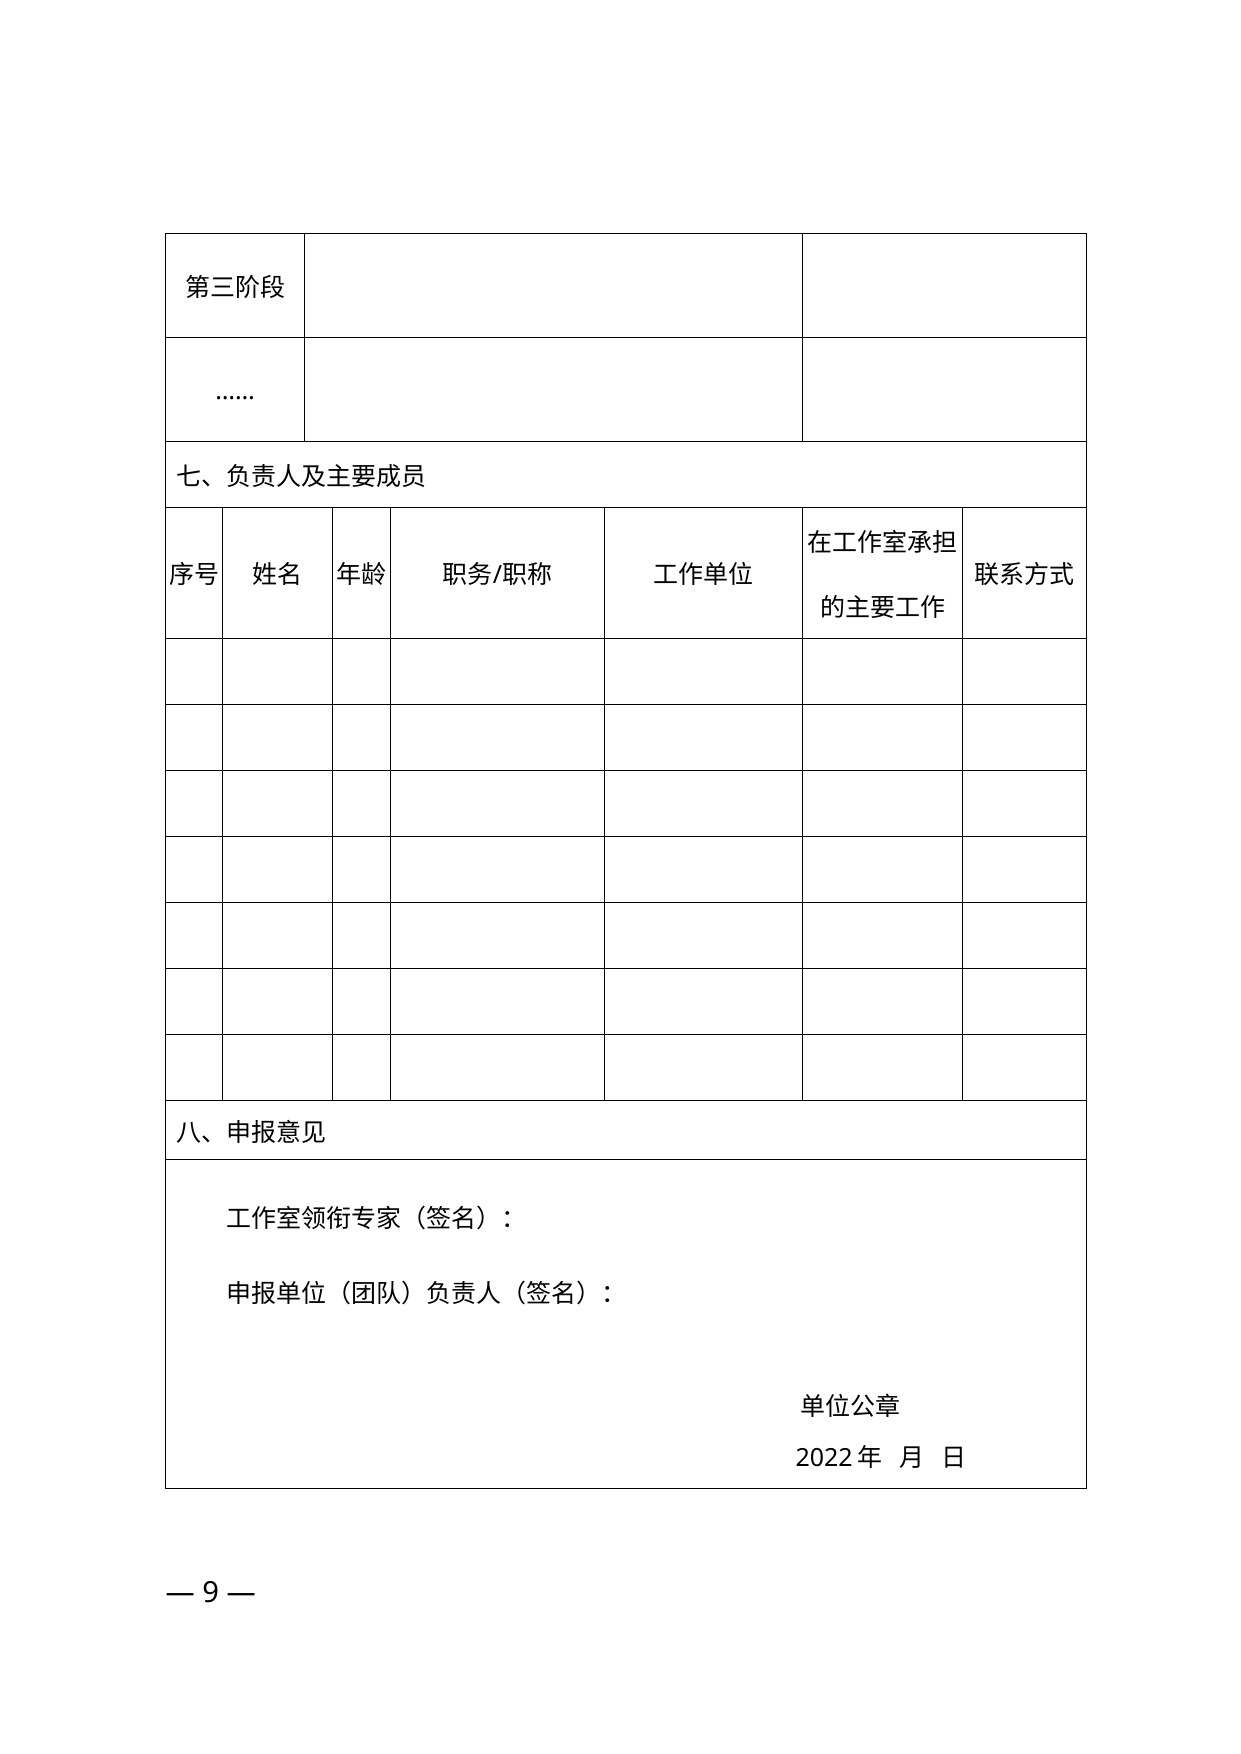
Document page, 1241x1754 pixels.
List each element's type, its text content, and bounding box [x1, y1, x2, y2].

table_cell [391, 705, 604, 770]
table_cell [803, 338, 1086, 441]
table_cell [333, 1035, 390, 1100]
table_cell …… [166, 338, 304, 441]
table_cell [963, 969, 1086, 1034]
table_cell [605, 1035, 802, 1100]
table_cell [803, 234, 1086, 337]
table_cell 职务/职称 [391, 508, 604, 638]
table_cell [803, 639, 962, 704]
table_cell [803, 969, 962, 1034]
table_cell 年龄 [333, 508, 390, 638]
table_cell [333, 639, 390, 704]
table_cell [605, 903, 802, 968]
table_cell 第三阶段 [166, 234, 304, 337]
table_cell 工作单位 [605, 508, 802, 638]
table_cell [391, 837, 604, 902]
table_cell [803, 705, 962, 770]
table_cell [605, 837, 802, 902]
table_cell 序号 [166, 508, 222, 638]
table_cell [223, 837, 332, 902]
table_cell 在工作室承担的主要工作 [803, 508, 962, 638]
table_cell [605, 705, 802, 770]
table_cell [391, 969, 604, 1034]
table_cell [605, 969, 802, 1034]
table_cell 姓名 [223, 508, 332, 638]
table_cell [333, 705, 390, 770]
table_cell [963, 639, 1086, 704]
table_cell [223, 969, 332, 1034]
table_cell [391, 639, 604, 704]
table_cell [803, 771, 962, 836]
table_cell [166, 1035, 222, 1100]
table_cell [223, 1035, 332, 1100]
table_cell 八、申报意见 [166, 1101, 1086, 1159]
table_cell [963, 903, 1086, 968]
table_cell [223, 705, 332, 770]
table_cell [963, 705, 1086, 770]
table_cell [166, 639, 222, 704]
table_cell [803, 1035, 962, 1100]
table_cell [166, 903, 222, 968]
table_cell [605, 639, 802, 704]
table_cell [305, 234, 802, 337]
table_cell [223, 771, 332, 836]
table_cell [305, 338, 802, 441]
table_cell [391, 771, 604, 836]
table_cell [605, 771, 802, 836]
table_cell 联系方式 [963, 508, 1086, 638]
table_cell [333, 969, 390, 1034]
table_cell [166, 771, 222, 836]
table_cell [166, 837, 222, 902]
table_cell [333, 903, 390, 968]
table_cell [391, 903, 604, 968]
table_cell [333, 771, 390, 836]
table_cell [963, 1035, 1086, 1100]
table_cell [166, 969, 222, 1034]
table_cell [223, 639, 332, 704]
table_cell [963, 771, 1086, 836]
table_cell [391, 1035, 604, 1100]
table_cell 七、负责人及主要成员 [166, 442, 1086, 507]
table_cell [333, 837, 390, 902]
table_cell [166, 705, 222, 770]
table_cell [803, 903, 962, 968]
table_cell 工作室领衔专家（签名）： 申报单位（团队）负责人（签名）： 单位公章 2022年 月 日 [166, 1160, 1086, 1488]
table_cell [803, 837, 962, 902]
table_cell [963, 837, 1086, 902]
table_cell [223, 903, 332, 968]
